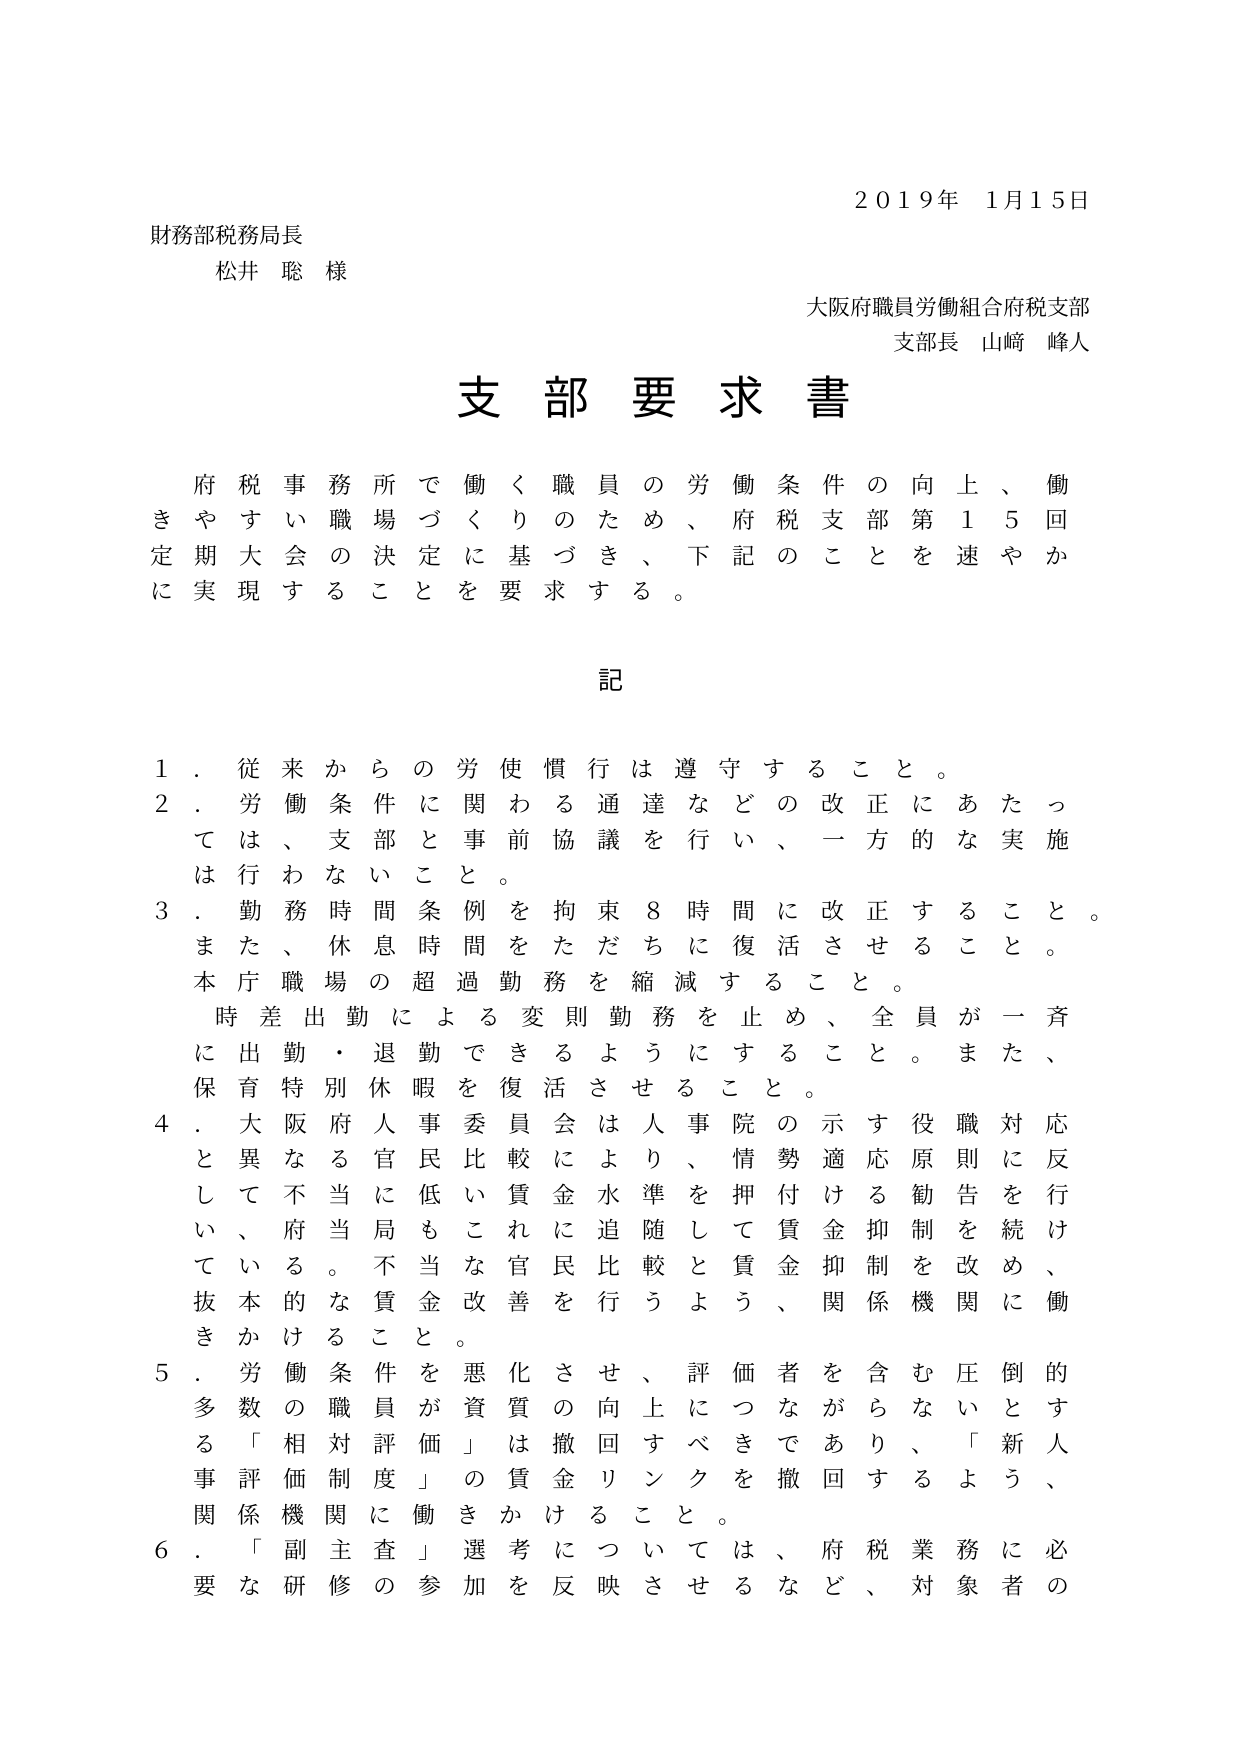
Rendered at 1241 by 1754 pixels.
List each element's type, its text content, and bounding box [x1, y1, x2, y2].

text ２．労働条件に関わる通達などの改正にあたっては、支部と事前協議を行い、一方的な実施は行わないこと。 [150, 785, 1090, 892]
subtitle 記 [150, 643, 1090, 714]
text ２０１９年 １月１５日 [150, 181, 1090, 217]
subtitle 府税事務所で働く職員の労働条件の向上、働きやすい職場づくりのため、府税支部第１５回定期大会の決定に基づき、下記のことを速やかに実現することを要求する。 [150, 465, 1090, 607]
text １．従来からの労使慣行は遵守すること。 [150, 749, 1090, 785]
text ３．勤務時間条例を拘束８時間に改正すること。また、休息時間をただちに復活させること。本庁職場の超過勤務を縮減すること。 [150, 892, 1090, 998]
text ５．労働条件を悪化させ、評価者を含む圧倒的多数の職員が資質の向上につながらないとする「相対評価」は撤回すべきであり、「新人事評価制度」の賃金リンクを撤回するよう、関係機関に働きかけること。 [150, 1353, 1090, 1531]
text 支 部 要 求 書 [172, 359, 1090, 430]
text 支部長 山﨑 峰人 [150, 323, 1090, 359]
text ４．大阪府人事委員会は人事院の示す役職対応と異なる官民比較により、情勢適応原則に反して不当に低い賃金水準を押付ける勧告を行い、府当局もこれに追随して賃金抑制を続けている。不当な官民比較と賃金抑制を改め、抜本的な賃金改善を行うよう、関係機関に働きかけること。 [150, 1105, 1090, 1353]
text 時差出勤による変則勤務を止め、全員が一斉に出勤・退勤できるようにすること。また、保育特別休暇を復活させること。 [172, 998, 1090, 1105]
text 松井 聡 様 [150, 252, 1090, 288]
text 財務部税務局長 [150, 217, 1090, 252]
text 大阪府職員労働組合府税支部 [150, 288, 1090, 323]
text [150, 1531, 1090, 1602]
